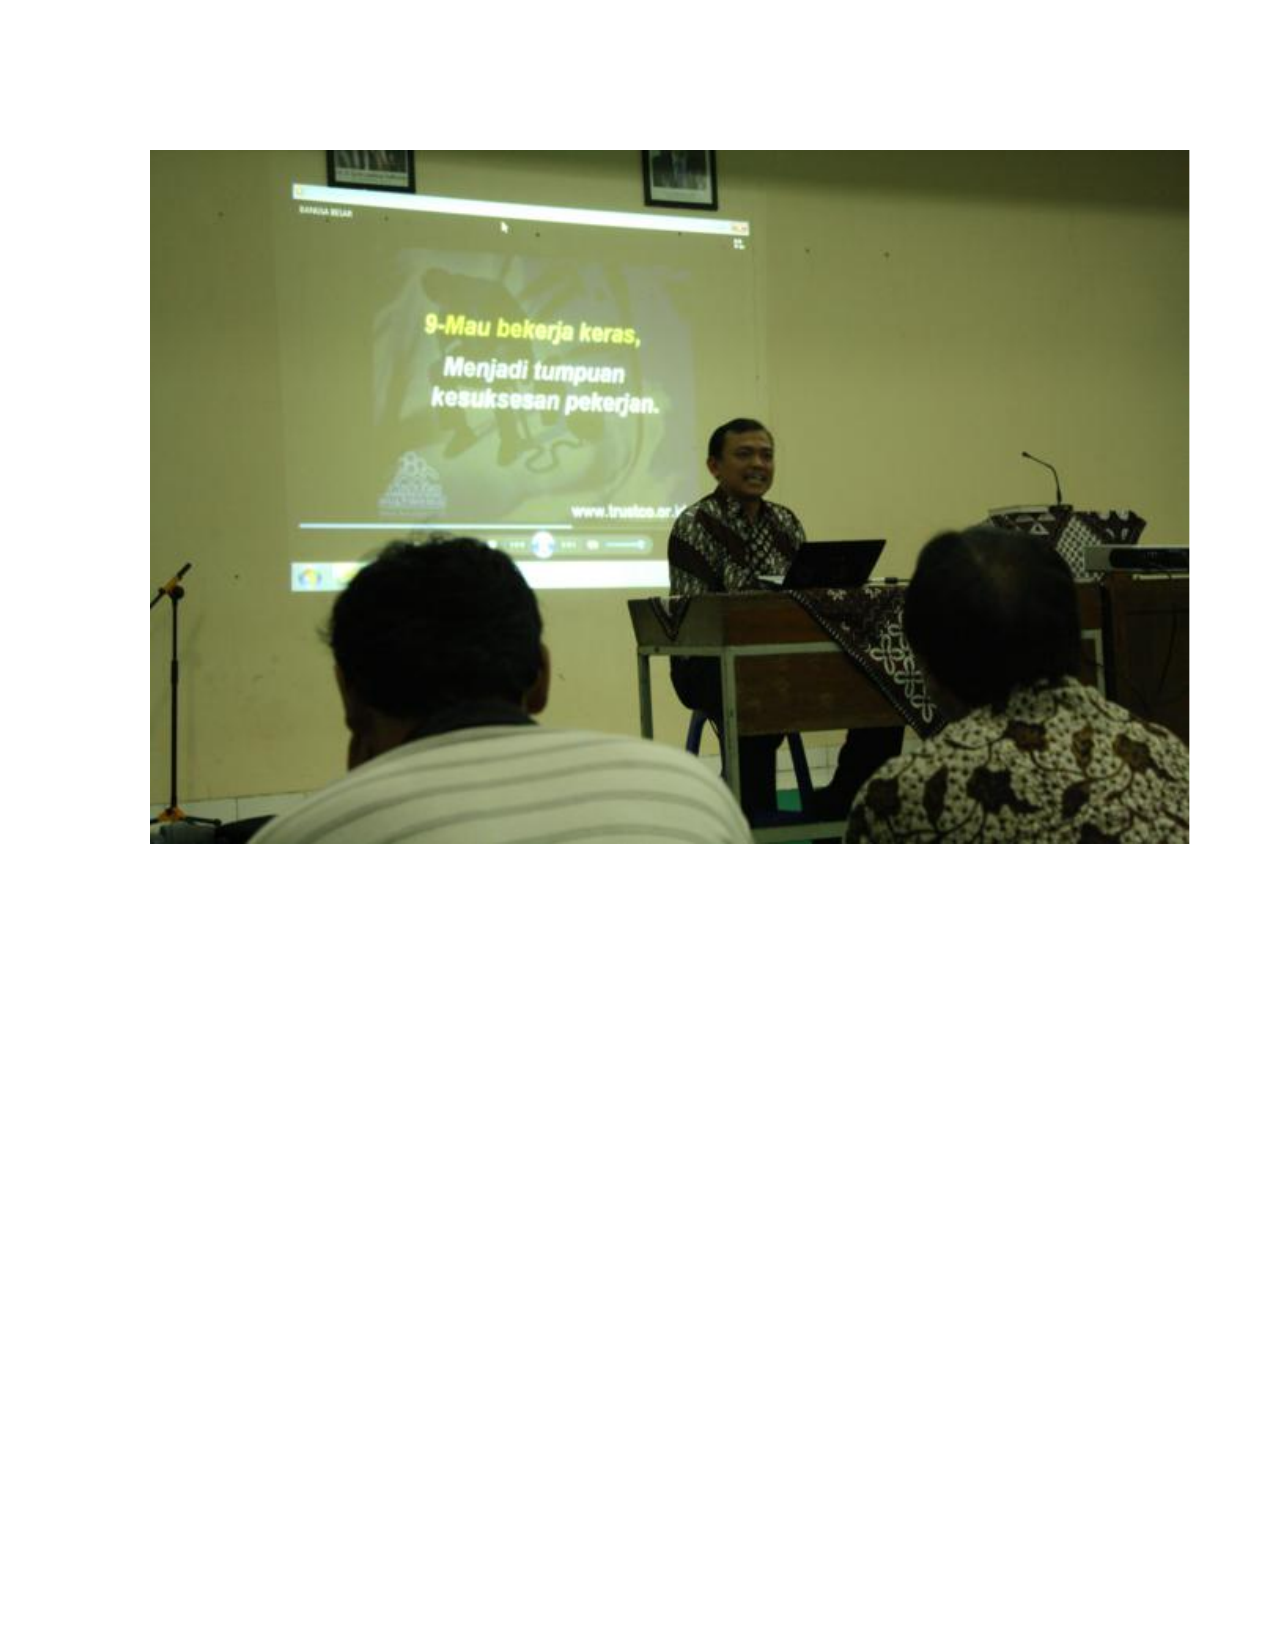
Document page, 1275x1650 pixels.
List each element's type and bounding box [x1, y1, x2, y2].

picture [150, 150, 1190, 844]
